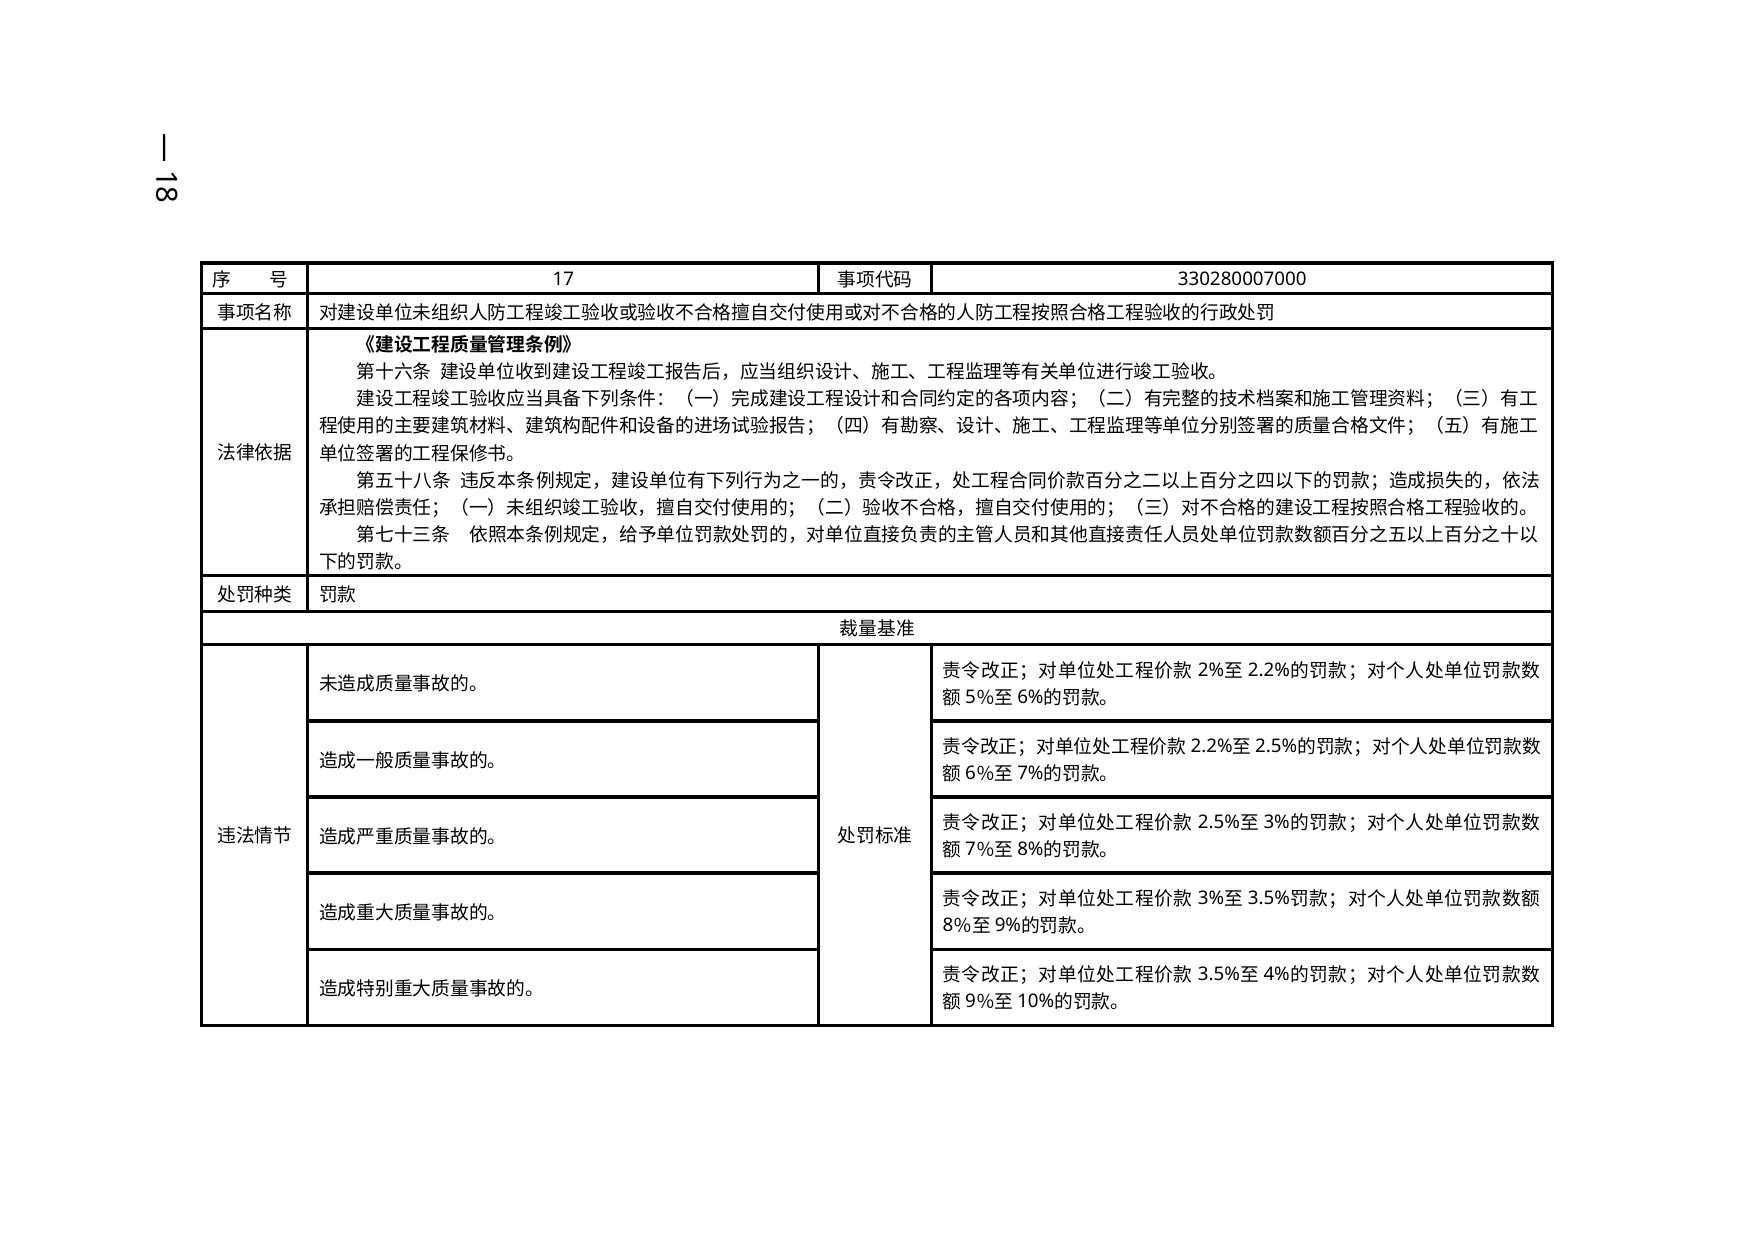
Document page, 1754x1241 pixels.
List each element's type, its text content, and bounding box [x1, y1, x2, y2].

table_header 序 号 [203, 265, 306, 292]
table_cell 造成重大质量事故的。 [309, 875, 817, 947]
table_header 17 [309, 265, 817, 292]
table_cell 责令改正；对单位处工程价款2%至2.2%的罚款；对个人处单位罚款数额5％至6%的罚款。 [933, 646, 1551, 719]
table_header 事项代码 [820, 265, 930, 292]
table_cell 未造成质量事故的。 [309, 646, 817, 719]
table_cell 法律依据 [203, 330, 306, 574]
table_cell 裁量基准 [203, 613, 1551, 643]
table_cell 造成一般质量事故的。 [309, 723, 817, 795]
table_cell 处罚标准 [820, 646, 930, 1023]
table_cell 责令改正；对单位处工程价款3%至3.5%罚款；对个人处单位罚款数额8％至9%的罚款。 [933, 875, 1551, 947]
table_cell 罚款 [309, 577, 1551, 609]
table_cell 《建设工程质量管理条例》 第十六条 建设单位收到建设工程竣工报告后，应当组织设计、施工、工程监理等有关单位进行竣工验收。 建设工程竣工验收应当具备下列条件：（一）完成建设工程设计和合同约定的各项内容；（二）有完整的技术档案和施工管理资料；（三）有工程使用的主要建筑材料、建筑构配件和设备的进场试验报告；（四）有勘察、设计、施工、工程监理等单位分别签署的质量合格文件；（五）有施工单位签署的工程保修书。 第五十八条 违反本条例规定，建设单位有下列行为之一的，责令改正，处工程合同价款百分之二以上百分之四以下的罚款；造成损失的，依法承担赔偿责任；（一）未组织竣工验收，擅自交付使用的；（二）验收不合格，擅自交付使用的；（三）对不合格的建设工程按照合格工程验收的。 第七十三条 依照本条例规定，给予单位罚款处罚的，对单位直接负责的主管人员和其他直接责任人员处单位罚款数额百分之五以上百分之十以下的罚款。 [309, 330, 1551, 574]
table_cell 责令改正；对单位处工程价款2.5%至3%的罚款；对个人处单位罚款数额7％至8%的罚款。 [933, 799, 1551, 871]
table_cell 事项名称 [203, 295, 306, 327]
table_cell 违法情节 [203, 646, 306, 1023]
table_cell 处罚种类 [203, 577, 306, 609]
table_cell 对建设单位未组织人防工程竣工验收或验收不合格擅自交付使用或对不合格的人防工程按照合格工程验收的行政处罚 [309, 295, 1551, 327]
table_cell 造成严重质量事故的。 [309, 799, 817, 871]
table_cell 责令改正；对单位处工程价款2.2%至2.5%的罚款；对个人处单位罚款数额6％至7%的罚款。 [933, 723, 1551, 795]
table_cell 责令改正；对单位处工程价款3.5%至4%的罚款；对个人处单位罚款数额9％至10%的罚款。 [933, 951, 1551, 1023]
table_cell 造成特别重大质量事故的。 [309, 951, 817, 1023]
table_header 330280007000 [933, 265, 1551, 292]
